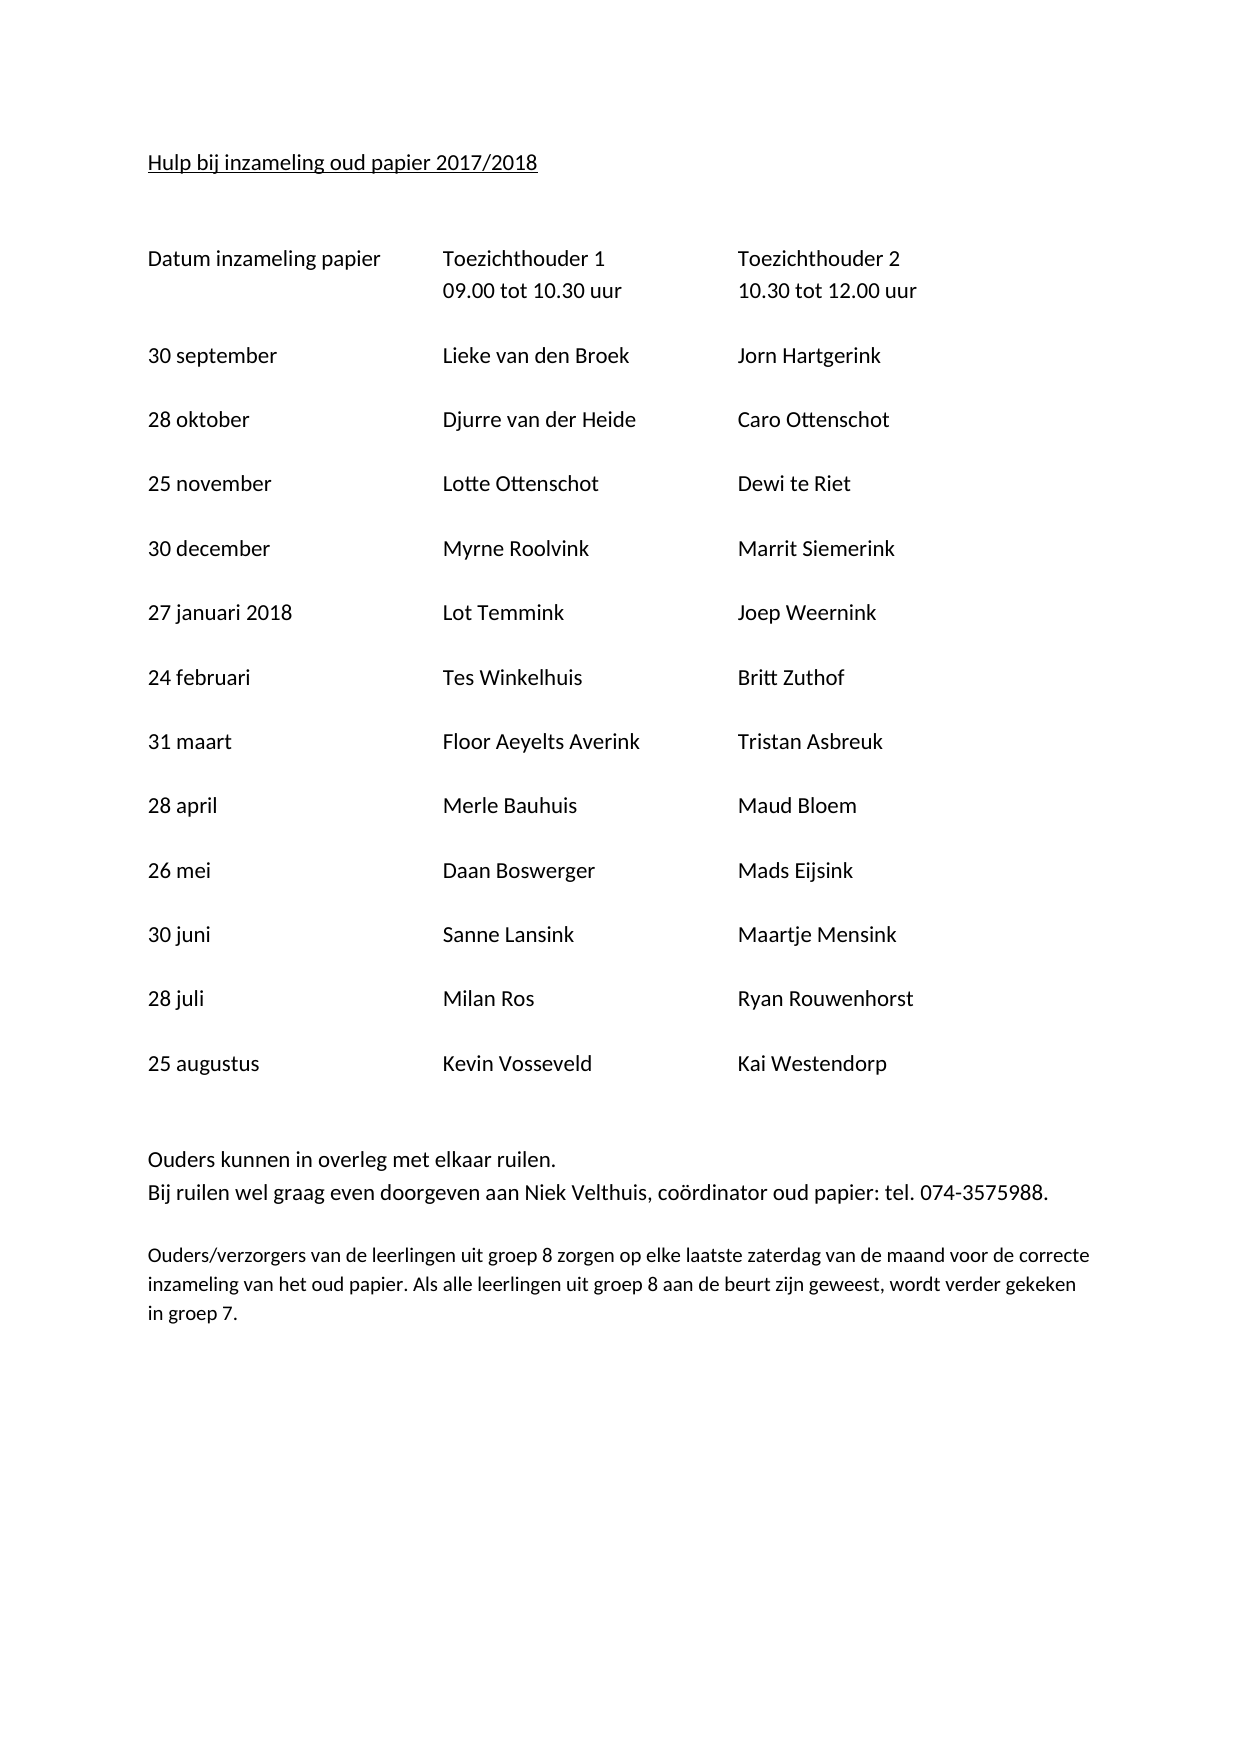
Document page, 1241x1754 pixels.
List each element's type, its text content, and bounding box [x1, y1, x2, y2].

text 09.00 tot 10.30 uur 10.30 tot 12.00 uur [148, 276, 1093, 304]
text 25 november Lotte Ottenschot Dewi te Riet [148, 469, 1093, 497]
text 28 juli Milan Ros Ryan Rouwenhorst [148, 984, 1093, 1012]
text Bij ruilen wel graag even doorgeven aan Niek Velthuis, coördinator oud papier: tel. 074-3575988. [148, 1178, 1093, 1206]
text 30 juni Sanne Lansink Maartje Mensink [148, 920, 1093, 948]
text Ouders/verzorgers van de leerlingen uit groep 8 zorgen op elke laatste zaterdag van de maand voor de correcte inzameling van het oud papier. Als alle leerlingen uit groep 8 aan de beurt zijn geweest, wordt verder gekeken in groep 7. [148, 1242, 1093, 1326]
text 30 december Myrne Roolvink Marrit Siemerink [148, 534, 1093, 562]
text 25 augustus Kevin Vosseveld Kai Westendorp [148, 1049, 1093, 1077]
text 26 mei Daan Boswerger Mads Eijsink [148, 856, 1093, 884]
text 30 september Lieke van den Broek Jorn Hartgerink [148, 341, 1093, 369]
text Hulp bij inzameling oud papier 2017/2018 [148, 148, 1093, 176]
text 28 oktober Djurre van der Heide Caro Ottenschot [148, 405, 1093, 433]
text Ouders kunnen in overleg met elkaar ruilen. [148, 1145, 1093, 1173]
text 24 februari Tes Winkelhuis Britt Zuthof [148, 663, 1093, 691]
text 28 april Merle Bauhuis Maud Bloem [148, 791, 1093, 819]
text 27 januari 2018 Lot Temmink Joep Weernink [148, 598, 1093, 626]
text 31 maart Floor Aeyelts Averink Tristan Asbreuk [148, 727, 1093, 755]
text Datum inzameling papier Toezichthouder 1 Toezichthouder 2 [148, 244, 1093, 272]
